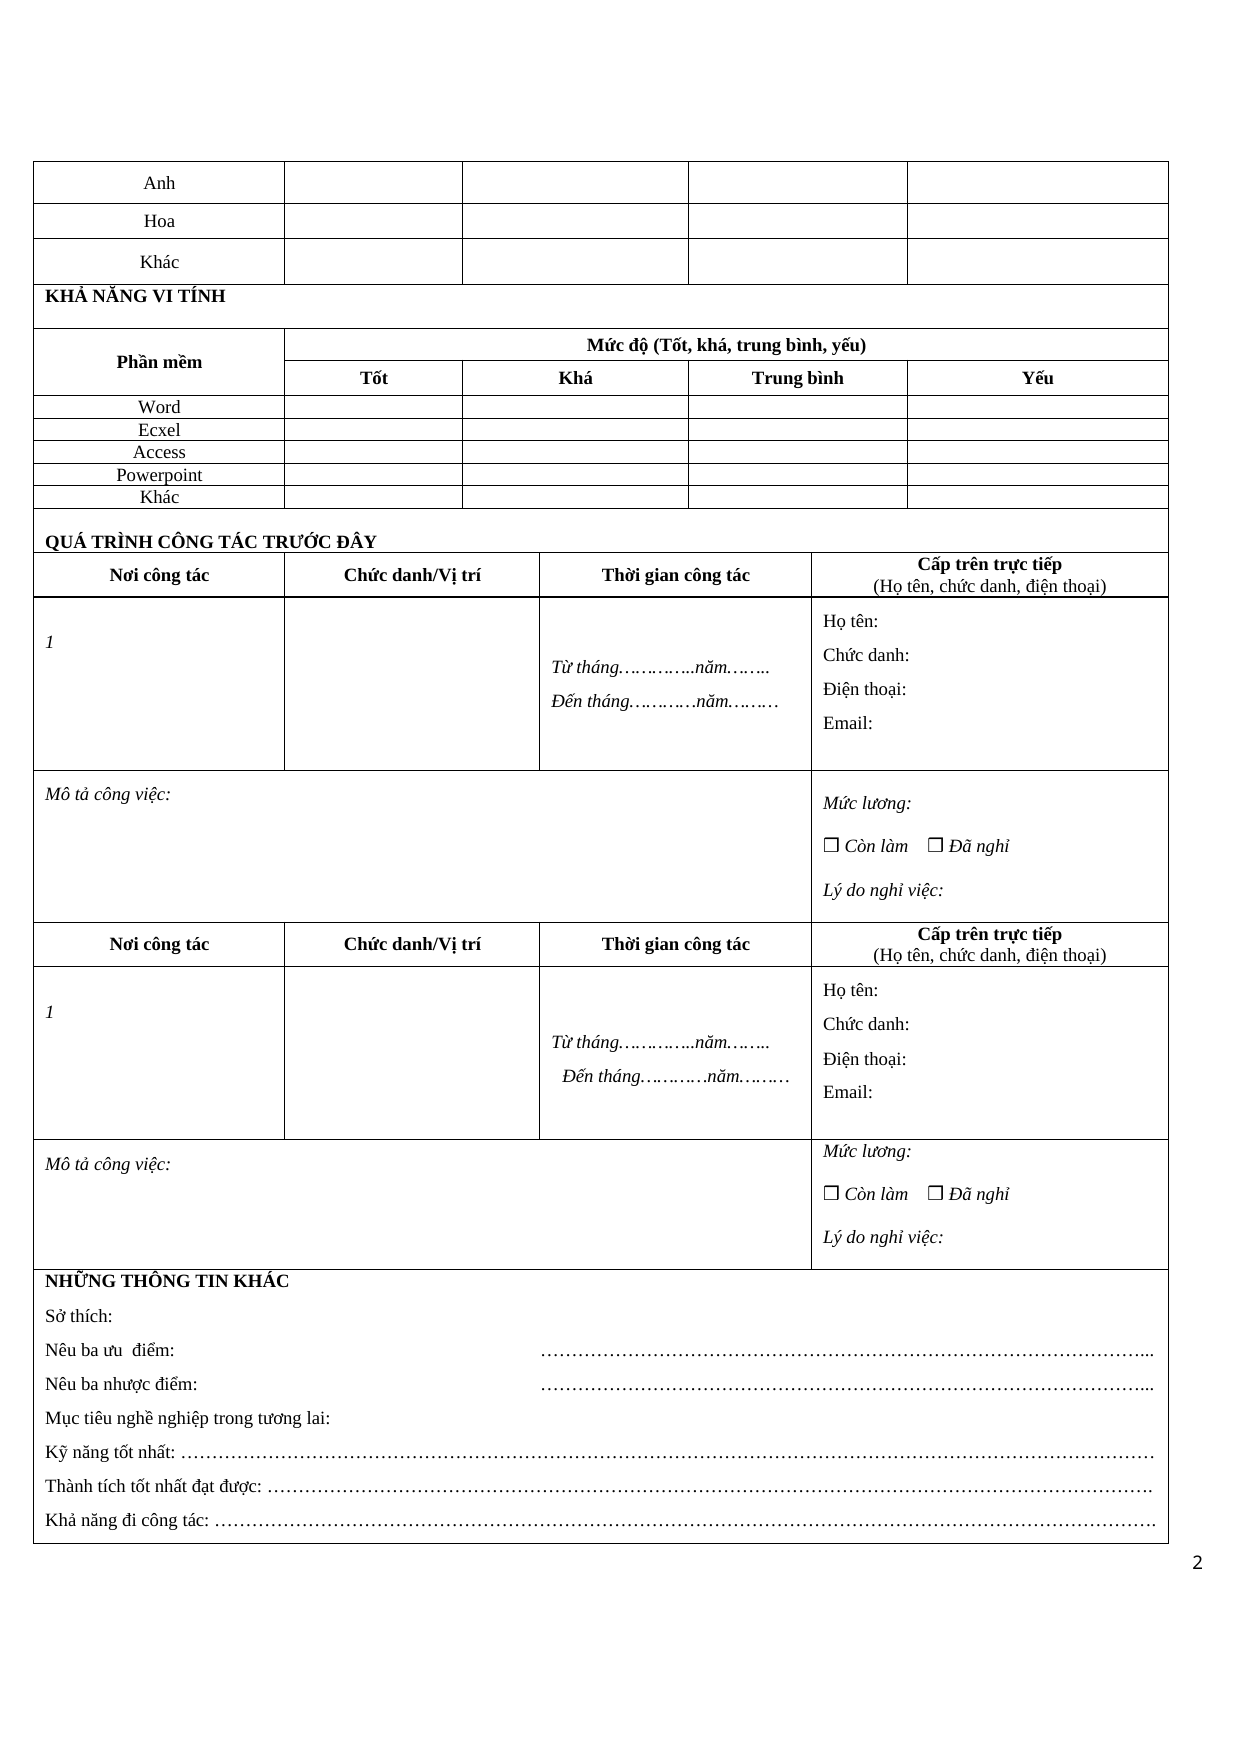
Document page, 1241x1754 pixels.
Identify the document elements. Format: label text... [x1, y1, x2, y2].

table_cell Mô tả công việc: [34, 1140, 811, 1269]
table_cell Phần mềm [34, 329, 284, 395]
table_cell Khá [463, 361, 688, 395]
table_cell Access [34, 441, 284, 463]
table_cell [463, 441, 688, 463]
table_cell Yếu [908, 361, 1168, 395]
table_cell Từ tháng…………..năm…….. Đến tháng…………năm……… [540, 598, 811, 769]
table_cell Chức danh/Vị trí [285, 553, 539, 596]
table_cell [285, 396, 462, 418]
table_cell Hoa [34, 204, 284, 238]
table_cell [689, 396, 907, 418]
table_cell [908, 396, 1168, 418]
table_cell [908, 239, 1168, 284]
table_cell [285, 239, 462, 284]
table_cell Khác [34, 239, 284, 284]
table_cell 1 [34, 598, 284, 769]
table_cell Họ tên: Chức danh: Điện thoại: Email: [812, 598, 1168, 769]
table_cell Mức lương: ❒ Còn làm ❒ Đã nghỉ Lý do nghỉ việc: [812, 1140, 1168, 1269]
table_cell [463, 464, 688, 485]
table_cell [285, 486, 462, 508]
table_cell [689, 464, 907, 485]
table_cell Word [34, 396, 284, 418]
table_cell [34, 1270, 1168, 1543]
table_cell [285, 204, 462, 238]
table_cell [689, 204, 907, 238]
table_cell Cấp trên trực tiếp (Họ tên, chức danh, điện thoại) [812, 553, 1168, 596]
table_cell Mô tả công việc: [34, 771, 811, 922]
table_cell [908, 486, 1168, 508]
table_cell Mức độ (Tốt, khá, trung bình, yếu) [285, 329, 1168, 359]
table_cell [285, 464, 462, 485]
table_cell 1 [34, 967, 284, 1139]
table_cell Tốt [285, 361, 462, 395]
table_cell [285, 598, 539, 769]
table_cell [908, 162, 1168, 203]
table_cell Thời gian công tác [540, 923, 811, 966]
table_cell [285, 441, 462, 463]
table_cell [463, 162, 688, 203]
table_cell [908, 464, 1168, 485]
table_cell [689, 162, 907, 203]
table_cell Mức lương: ❒ Còn làm ❒ Đã nghỉ Lý do nghỉ việc: [812, 771, 1168, 922]
table_cell QUÁ TRÌNH CÔNG TÁC TRƯỚC ĐÂY [34, 509, 1168, 552]
table_cell Thời gian công tác [540, 553, 811, 596]
table_cell [908, 419, 1168, 440]
table_cell [463, 486, 688, 508]
table_cell [689, 239, 907, 284]
table_cell [689, 441, 907, 463]
table_cell [689, 486, 907, 508]
table_cell Từ tháng…………..năm…….. Đến tháng…………năm……… [540, 967, 811, 1139]
table_cell Cấp trên trực tiếp (Họ tên, chức danh, điện thoại) [812, 923, 1168, 966]
table_cell Khác [34, 486, 284, 508]
table_cell KHẢ NĂNG VI TÍNH [34, 285, 1168, 328]
table_cell [463, 419, 688, 440]
table_cell Anh [34, 162, 284, 203]
table_cell Ecxel [34, 419, 284, 440]
table_cell Powerpoint [34, 464, 284, 485]
table_cell Nơi công tác [34, 553, 284, 596]
table_cell [689, 419, 907, 440]
table_cell [285, 967, 539, 1139]
table_cell Chức danh/Vị trí [285, 923, 539, 966]
table_cell [285, 419, 462, 440]
table_cell [908, 204, 1168, 238]
table_cell Trung bình [689, 361, 907, 395]
table_cell [463, 396, 688, 418]
table_cell [463, 204, 688, 238]
table_cell [463, 239, 688, 284]
table_cell [908, 441, 1168, 463]
table_cell Họ tên: Chức danh: Điện thoại: Email: [812, 967, 1168, 1139]
table_cell Nơi công tác [34, 923, 284, 966]
table_cell [285, 162, 462, 203]
